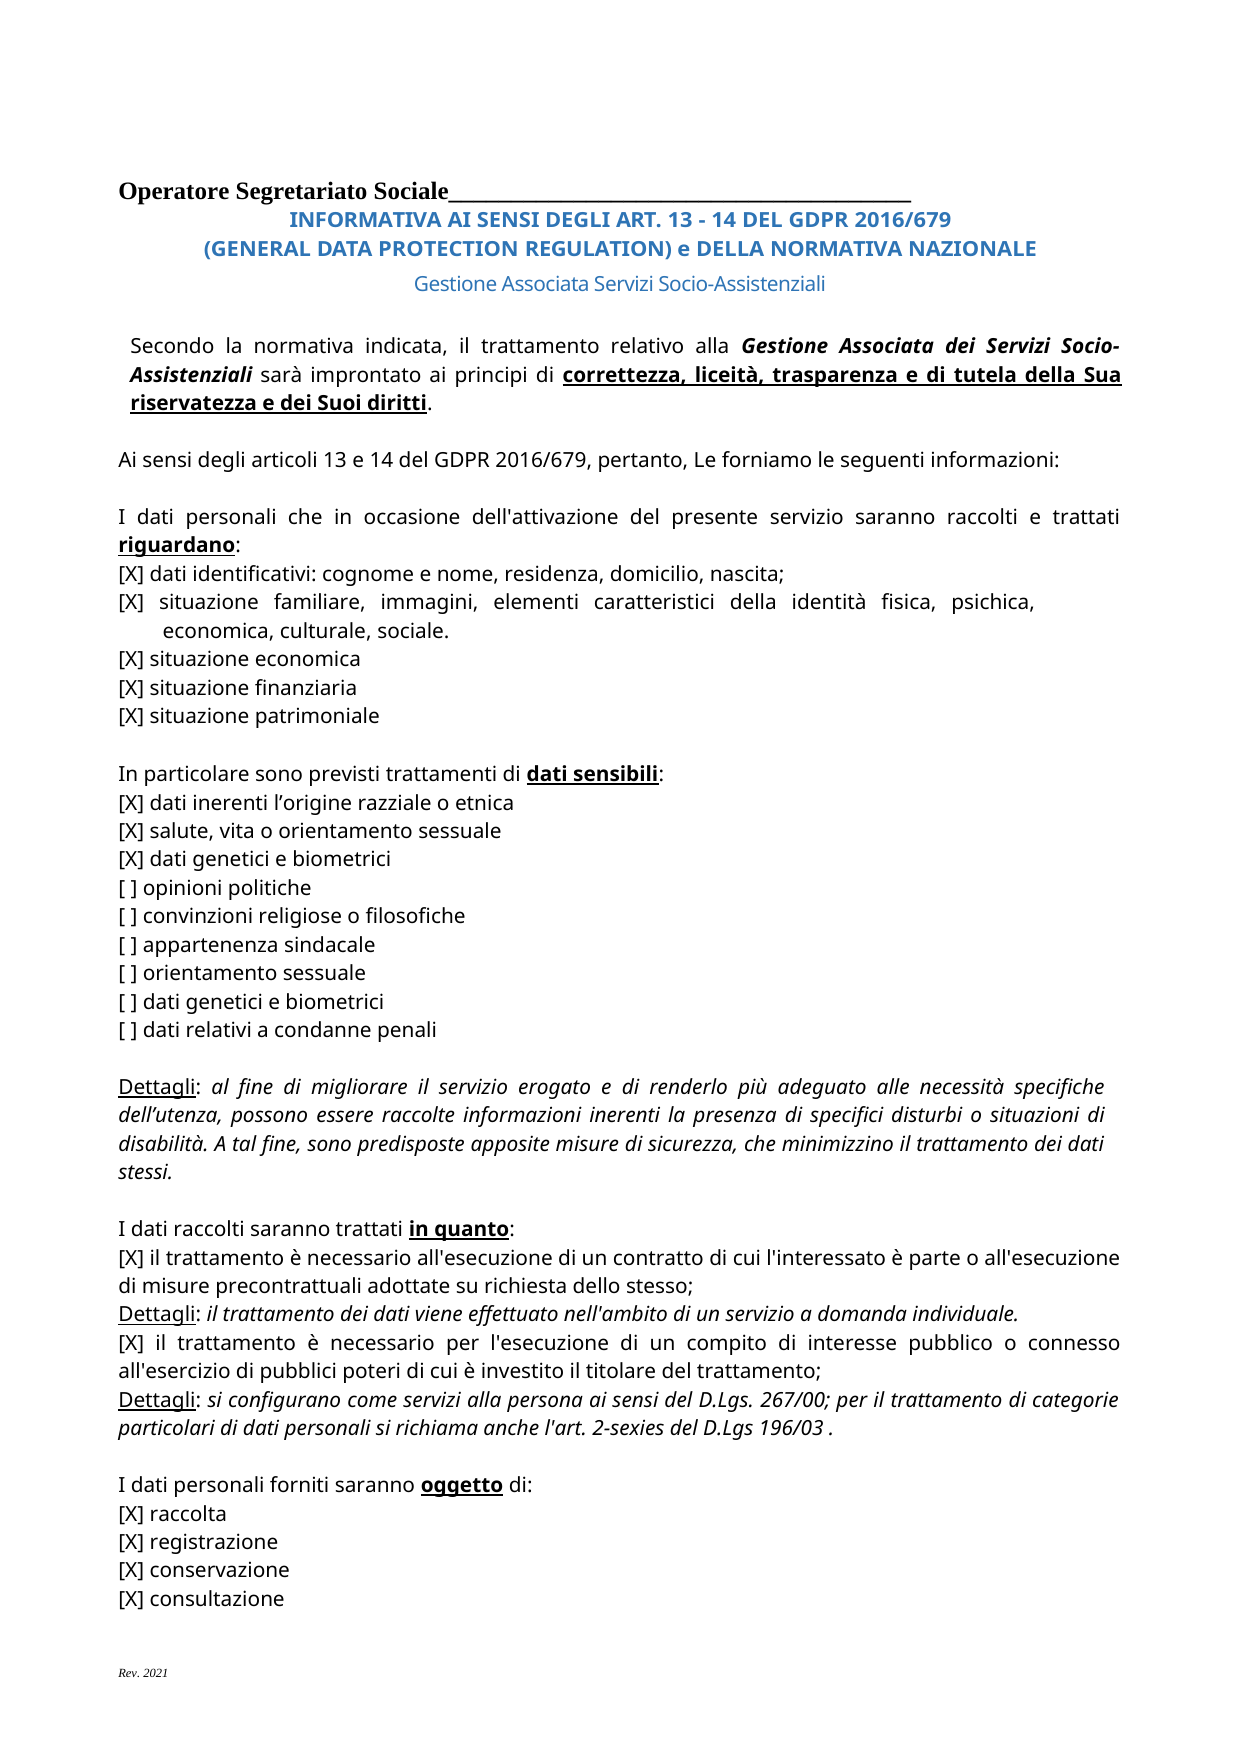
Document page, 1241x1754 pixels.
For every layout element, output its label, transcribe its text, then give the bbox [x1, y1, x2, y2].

text [ ] dati genetici e biometrici [118, 987, 1122, 1015]
text [ ] orientamento sessuale [118, 958, 1122, 987]
text [ ] dati relativi a condanne penali [118, 1015, 1122, 1044]
text [X] raccolta [118, 1499, 1122, 1527]
text [X] situazione economica [118, 644, 1127, 673]
text [X] conservazione [118, 1556, 1127, 1584]
text INFORMATIVA AI SENSI DEGLI ART. 13 - 14 DEL GDPR 2016/679 (GENERAL DATA PROTECTION REGULATION) e DELLA NORMATIVA NAZIONALE [118, 205, 1122, 262]
text [X] dati genetici e biometrici [118, 844, 1127, 873]
text [ ] opinioni politiche [118, 873, 1122, 901]
text Dettagli: il trattamento dei dati viene effettuato nell'ambito di un servizio a domanda individuale. [118, 1299, 1122, 1328]
text [X] il trattamento è necessario per l'esecuzione di un compito di interesse pubblico o connesso all'esercizio di pubblici poteri di cui è investito il titolare del trattamento; [118, 1328, 1122, 1385]
text [X] registrazione [118, 1527, 1127, 1556]
text Secondo la normativa indicata, il trattamento relativo alla Gestione Associata dei Servizi Socio-Assistenziali sarà improntato ai principi di correttezza, liceità, trasparenza e di tutela della Sua riservatezza e dei Suoi diritti. [130, 331, 1122, 417]
text Dettagli: al fine di migliorare il servizio erogato e di renderlo più adeguato alle necessità specifiche dell’utenza, possono essere raccolte informazioni inerenti la presenza di specifici disturbi o situazioni di disabilità. A tal fine, sono predisposte apposite misure di sicurezza, che minimizzino il trattamento dei dati stessi. [118, 1072, 1109, 1186]
text [X] situazione finanziaria [118, 673, 1127, 701]
text Dettagli: si configurano come servizi alla persona ai sensi del D.Lgs. 267/00; per il trattamento di categorie particolari di dati personali si richiama anche l'art. 2-sexies del D.Lgs 196/03 . [118, 1385, 1122, 1442]
text [X] situazione familiare, immagini, elementi caratteristici della identità fisica, psichica, economica, culturale, sociale. [118, 587, 1036, 644]
text I dati personali forniti saranno oggetto di: [118, 1470, 1122, 1499]
text In particolare sono previsti trattamenti di dati sensibili: [118, 759, 1122, 788]
text [ ] appartenenza sindacale [118, 930, 1122, 958]
text [X] il trattamento è necessario all'esecuzione di un contratto di cui l'interessato è parte o all'esecuzione di misure precontrattuali adottate su richiesta dello stesso; [118, 1243, 1122, 1299]
text [X] dati inerenti l’origine razziale o etnica [118, 788, 1122, 816]
text I dati raccolti saranno trattati in quanto: [118, 1214, 1122, 1243]
text Operatore Segretariato Sociale_____________________________________ [118, 176, 1122, 205]
text I dati personali che in occasione dell'attivazione del presente servizio saranno raccolti e trattati riguardano: [118, 502, 1122, 559]
text Ai sensi degli articoli 13 e 14 del GDPR 2016/679, pertanto, Le forniamo le seguenti informazioni: [118, 445, 1122, 474]
text [X] salute, vita o orientamento sessuale [118, 816, 1127, 844]
text [ ] convinzioni religiose o filosofiche [118, 901, 1122, 930]
text [X] dati identificativi: cognome e nome, residenza, domicilio, nascita; [118, 559, 1122, 587]
subtitle Gestione Associata Servizi Socio-Assistenziali [196, 269, 1042, 297]
text [X] consultazione [118, 1584, 1127, 1612]
text [X] situazione patrimoniale [118, 701, 1127, 730]
